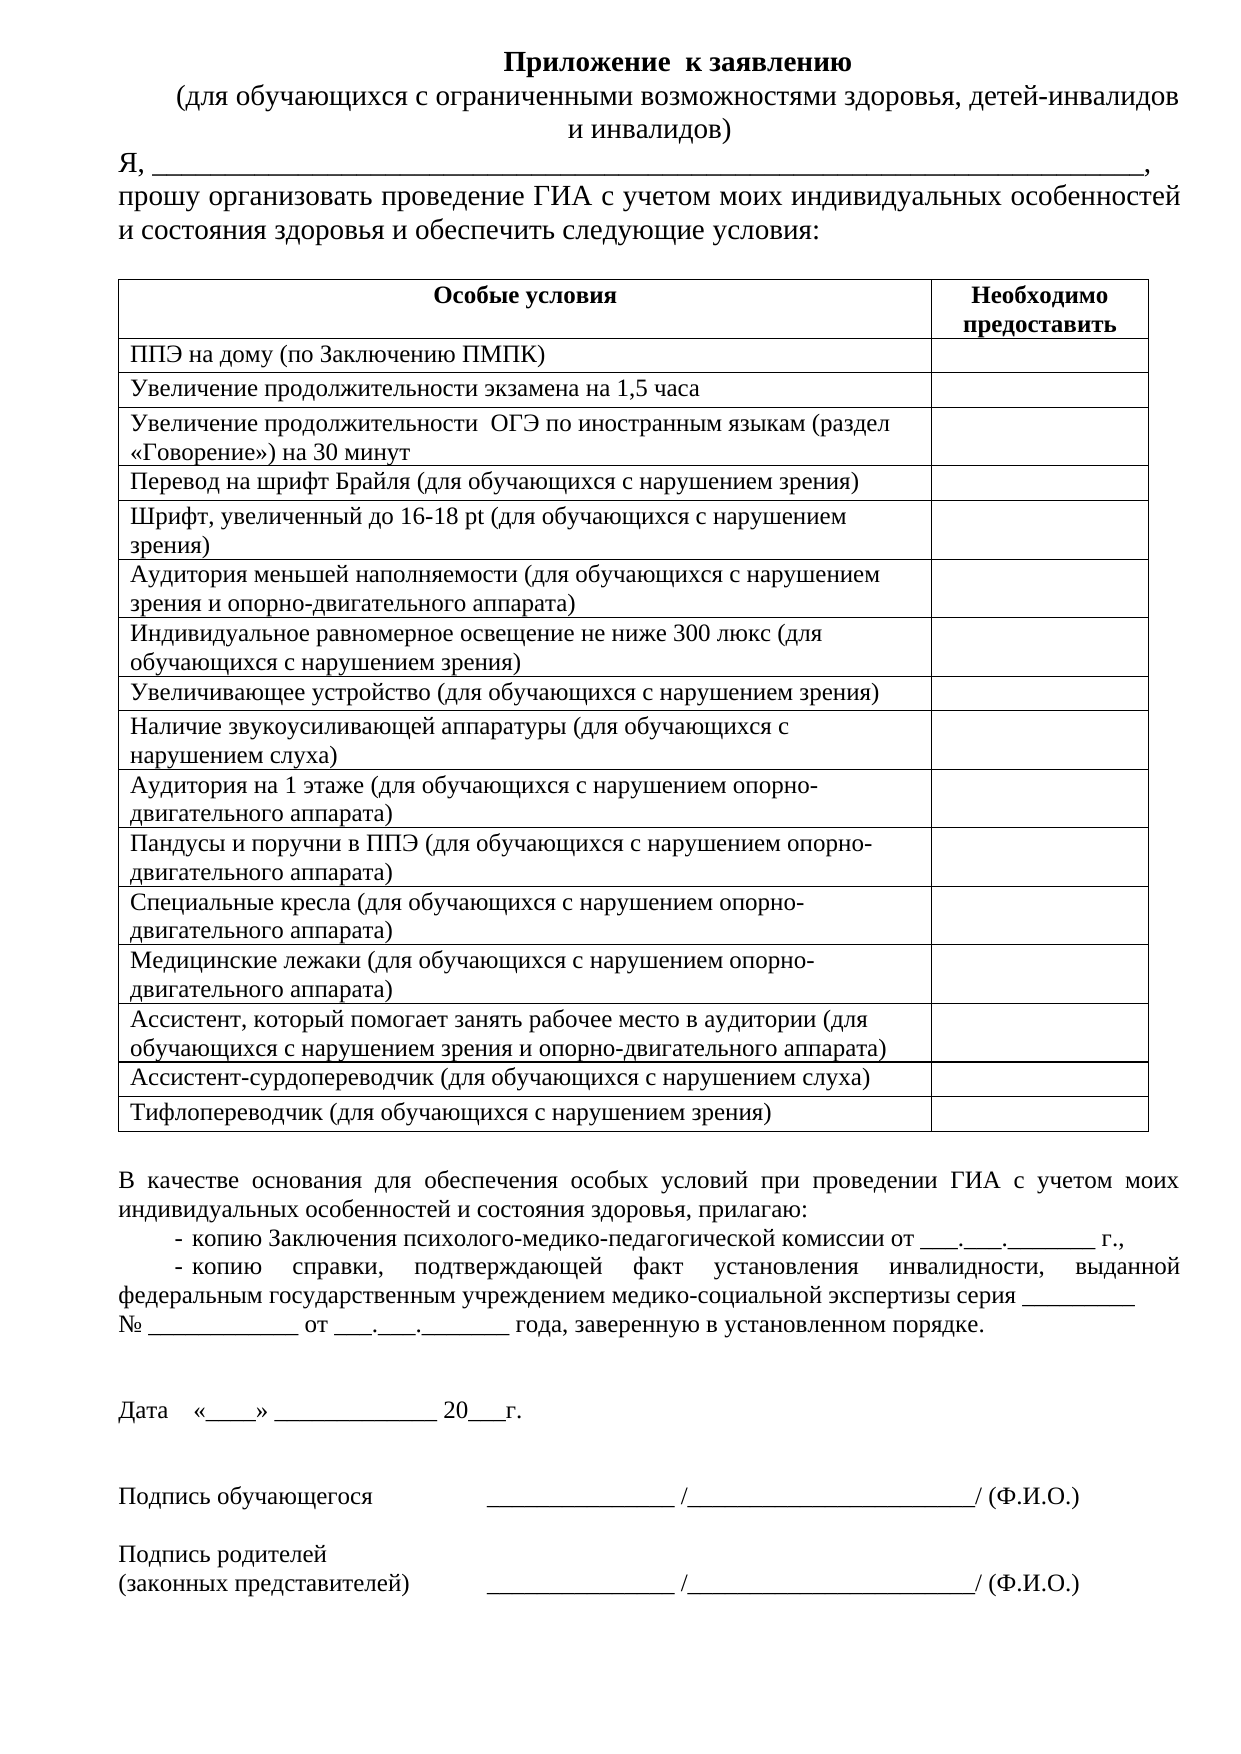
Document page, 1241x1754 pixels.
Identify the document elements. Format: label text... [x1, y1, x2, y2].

table_cell [932, 828, 1148, 886]
table_cell Аудитория меньшей наполняемости (для обучающихся с нарушением зрения и опорно-двигательного аппарата) [119, 560, 931, 617]
table_cell Тифлопереводчик (для обучающихся с нарушением зрения) [119, 1097, 931, 1131]
table_cell Перевод на шрифт Брайля (для обучающихся с нарушением зрения) [119, 466, 931, 500]
text Приложение к заявлению [118, 44, 1181, 78]
table_cell [932, 339, 1148, 372]
table_cell Наличие звукоусиливающей аппаратуры (для обучающихся с нарушением слуха) [119, 711, 931, 769]
text Подпись родителей [118, 1539, 1181, 1568]
table_cell Шрифт, увеличенный до 16-18 pt (для обучающихся с нарушением зрения) [119, 501, 931, 558]
table_cell [932, 373, 1148, 407]
text В качестве основания для обеспечения особых условий при проведении ГИА с учетом моих индивидуальных особенностей и состояния здоровья, прилагаю: [118, 1165, 1181, 1223]
table_cell Индивидуальное равномерное освещение не ниже 300 люкс (для обучающихся с нарушением зрения) [119, 618, 931, 676]
text прошу организовать проведение ГИА с учетом моих индивидуальных особенностей и состояния здоровья и обеспечить следующие условия: [118, 178, 1181, 246]
table_cell [932, 1097, 1148, 1131]
table_header Особые условия [119, 280, 931, 338]
table_cell ППЭ на дому (по Заключению ПМПК) [119, 339, 931, 372]
text Дата «____» _____________ 20___г. [118, 1395, 1181, 1424]
table_cell [932, 408, 1148, 465]
table_cell [932, 711, 1148, 769]
table_cell [932, 945, 1148, 1003]
table_cell Аудитория на 1 этаже (для обучающихся с нарушением опорно-двигательного аппарата) [119, 770, 931, 827]
table_cell Увеличение продолжительности ОГЭ по иностранным языкам (раздел «Говорение») на 30 минут [119, 408, 931, 465]
text № ____________ от ___.___._______ года, заверенную в установленном порядке. [118, 1309, 1181, 1338]
table_cell [932, 1063, 1148, 1096]
text Подпись обучающегося _______________ /_______________________/ (Ф.И.О.) [118, 1481, 1181, 1510]
table_cell Специальные кресла (для обучающихся с нарушением опорно-двигательного аппарата) [119, 887, 931, 944]
table_cell [932, 770, 1148, 827]
table_header Необходимо предоставить [932, 280, 1148, 338]
table_cell Увеличение продолжительности экзамена на 1,5 часа [119, 373, 931, 407]
table_cell [932, 887, 1148, 944]
table_cell Увеличивающее устройство (для обучающихся с нарушением зрения) [119, 677, 931, 710]
table_cell [932, 618, 1148, 676]
text - копию справки, подтверждающей факт установления инвалидности, выданной федеральным государственным учреждением медико-социальной экспертизы серия _________ [118, 1251, 1181, 1309]
table_cell Медицинские лежаки (для обучающихся с нарушением опорно-двигательного аппарата) [119, 945, 931, 1003]
table_cell Ассистент-сурдопереводчик (для обучающихся с нарушением слуха) [119, 1063, 931, 1096]
table_cell [932, 501, 1148, 558]
table_cell [932, 466, 1148, 500]
text Я, ____________________________________________________________________, [118, 145, 1181, 178]
table_cell [932, 560, 1148, 617]
text (для обучающихся с ограниченными возможностями здоровья, детей-инвалидов и инвалидов) [118, 78, 1181, 145]
table_cell Пандусы и поручни в ППЭ (для обучающихся с нарушением опорно-двигательного аппарата) [119, 828, 931, 886]
table_cell [932, 1004, 1148, 1061]
table_cell Ассистент, который помогает занять рабочее место в аудитории (для обучающихся с нарушением зрения и опорно-двигательного аппарата) [119, 1004, 931, 1061]
text - копию Заключения психолого-медико-педагогической комиссии от ___.___._______ г., [118, 1223, 1181, 1251]
table_cell [932, 677, 1148, 710]
text (законных представителей) _______________ /_______________________/ (Ф.И.О.) [118, 1568, 1181, 1596]
